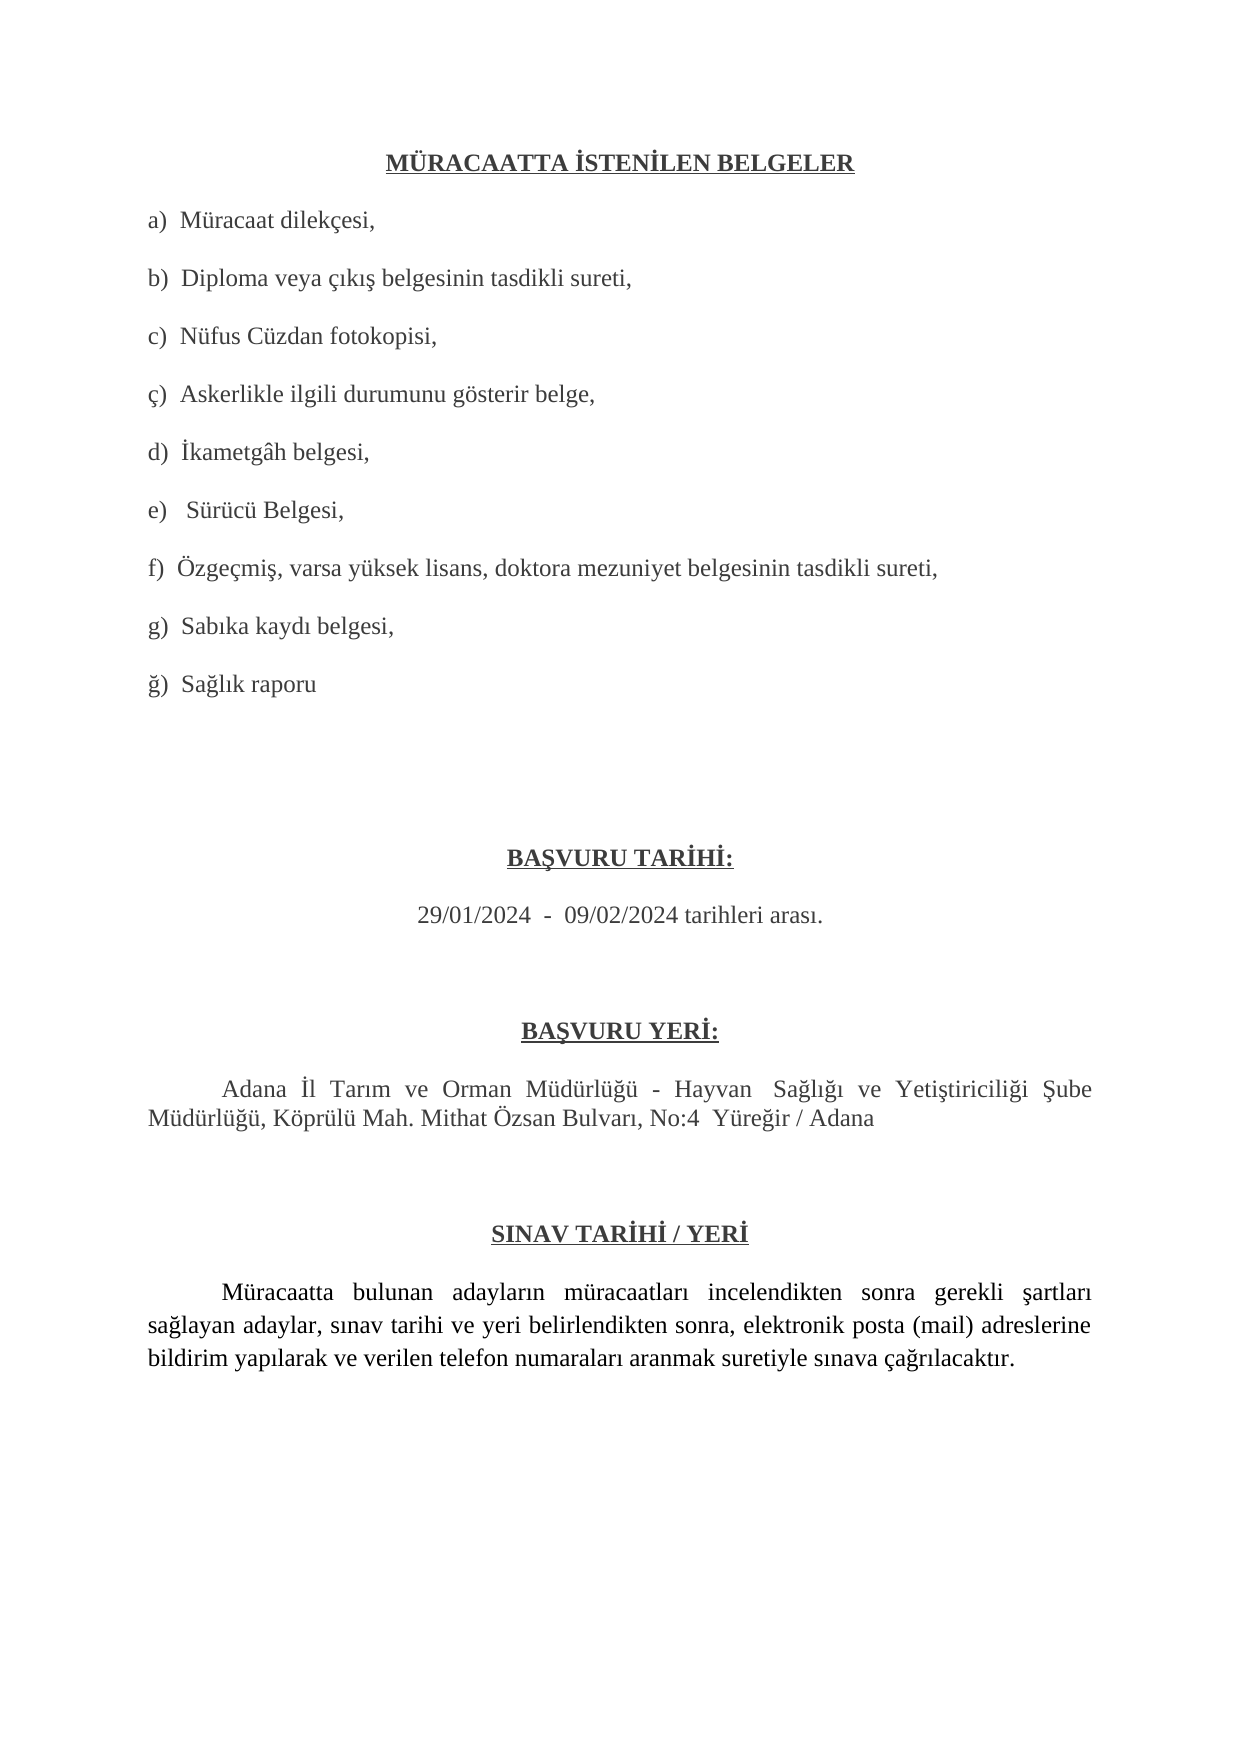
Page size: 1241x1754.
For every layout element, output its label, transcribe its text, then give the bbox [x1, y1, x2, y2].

text BAŞVURU YERİ: [148, 1016, 1093, 1045]
text g) Sabıka kaydı belgesi, [148, 611, 1093, 640]
text Adana İl Tarım ve Orman Müdürlüğü - Hayvan Sağlığı ve Yetiştiriciliği Şube Müdürlüğü, Köprülü Mah. Mithat Özsan Bulvarı, No:4 Yüreğir / Adana [148, 1074, 1093, 1132]
text d) İkametgâh belgesi, [148, 437, 1093, 466]
text Müracaatta bulunan adayların müracaatları incelendikten sonra gerekli şartları sağlayan adaylar, sınav tarihi ve yeri belirlendikten sonra, elektronik posta (mail) adreslerine bildirim yapılarak ve verilen telefon numaraları aranmak suretiyle sınava çağrılacaktır. [148, 1277, 1093, 1372]
text MÜRACAATTA İSTENİLEN BELGELER [148, 148, 1093, 176]
text ç) Askerlikle ilgili durumunu gösterir belge, [148, 379, 1093, 408]
text 29/01/2024 - 09/02/2024 tarihleri arası. [148, 901, 1093, 929]
text SINAV TARİHİ / YERİ [148, 1219, 1093, 1248]
text BAŞVURU TARİHİ: [148, 843, 1093, 871]
text ğ) Sağlık raporu [148, 669, 1093, 698]
text f) Özgeçmiş, varsa yüksek lisans, doktora mezuniyet belgesinin tasdikli sureti, [148, 553, 1093, 582]
text b) Diploma veya çıkış belgesinin tasdikli sureti, [148, 263, 1093, 292]
text e) Sürücü Belgesi, [148, 495, 1093, 524]
text a) Müracaat dilekçesi, [148, 206, 1093, 234]
text c) Nüfus Cüzdan fotokopisi, [148, 321, 1093, 350]
